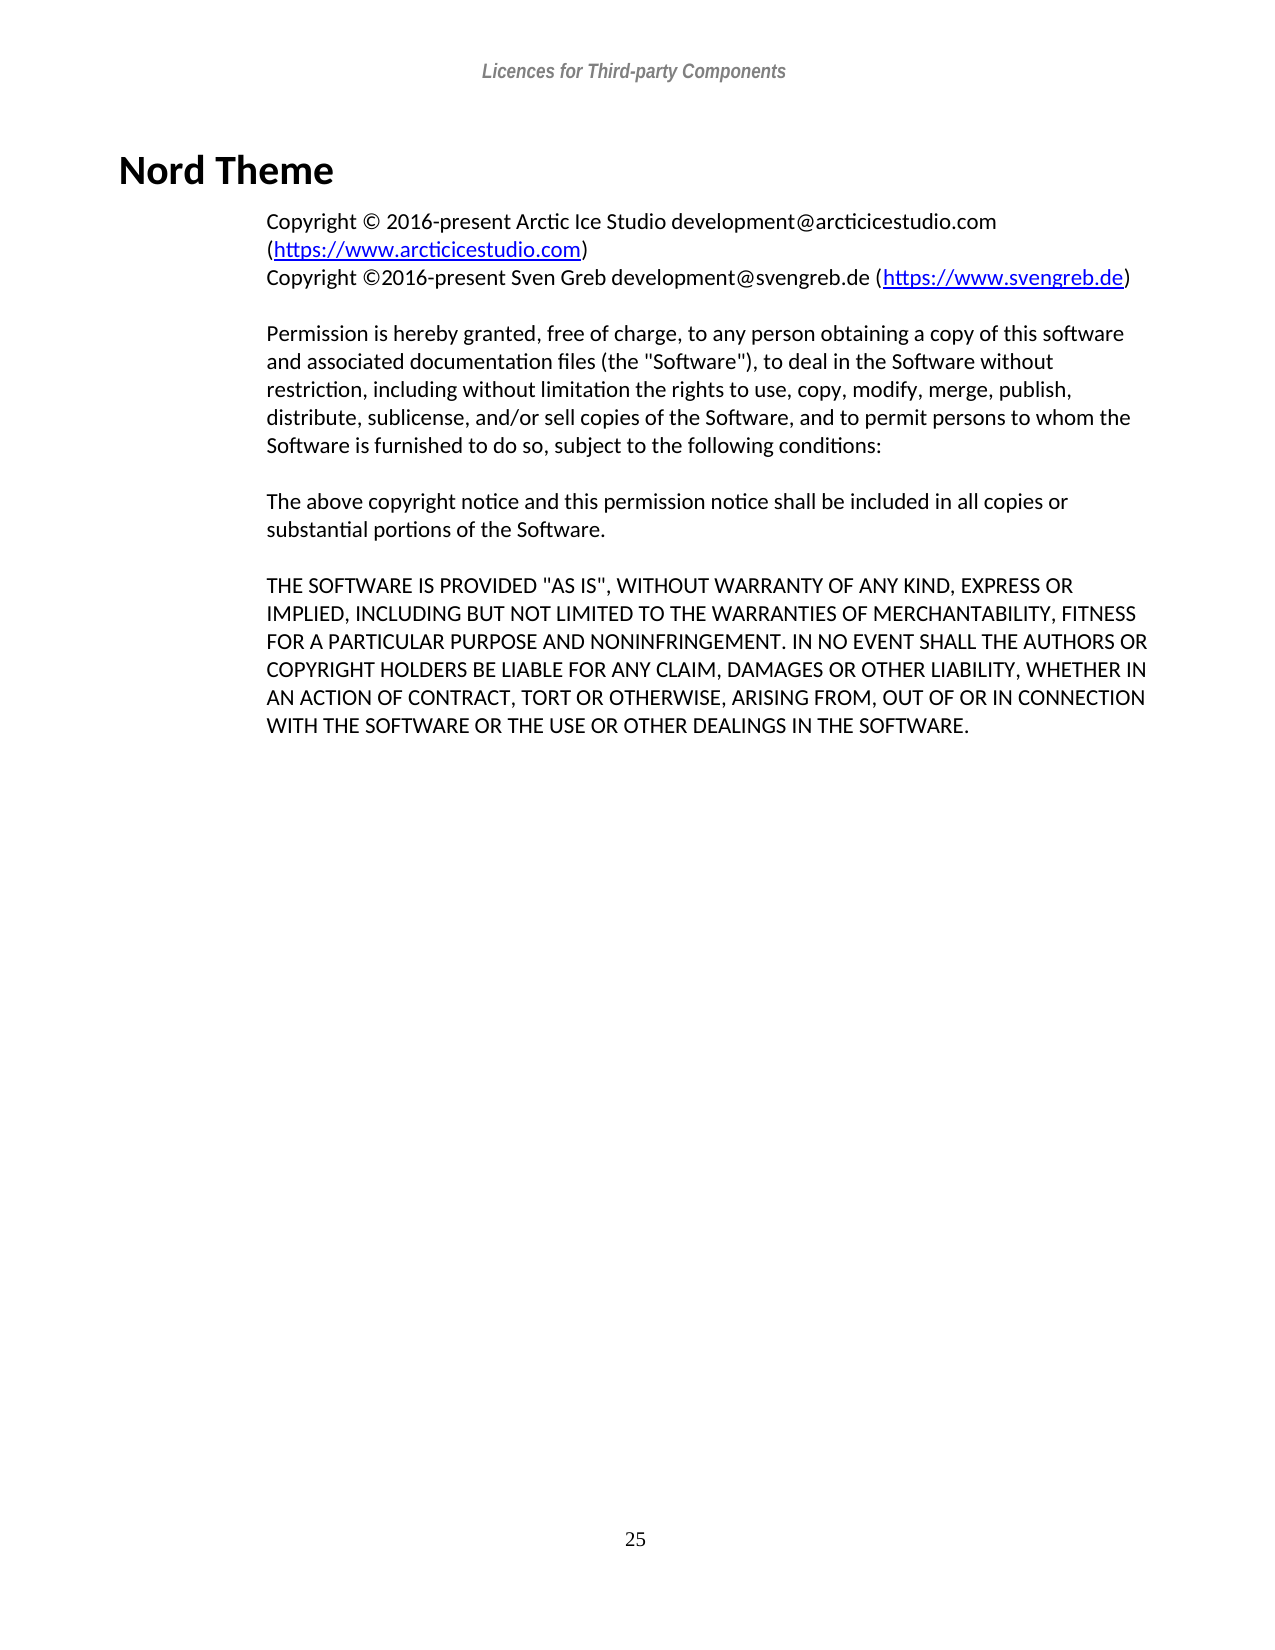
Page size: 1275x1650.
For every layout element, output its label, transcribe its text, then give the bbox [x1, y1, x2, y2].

text Permission is hereby granted, free of charge, to any person obtaining a copy of this software and associated documentation files (the "Software"), to deal in the Software without restriction, including without limitation the rights to use, copy, modify, merge, publish, distribute, sublicense, and/or sell copies of the Software, and to permit persons to whom the Software is furnished to do so, subject to the following conditions: [266, 319, 1152, 459]
subtitle Nord Theme [119, 144, 1152, 194]
text Copyright © 2016-present Arctic Ice Studio development@arcticicestudio.com (https://www.arcticicestudio.com) [266, 207, 1152, 263]
text Copyright ©2016-present Sven Greb development@svengreb.de (https://www.svengreb.de) [266, 263, 1152, 291]
text The above copyright notice and this permission notice shall be included in all copies or substantial portions of the Software. [266, 487, 1152, 543]
text THE SOFTWARE IS PROVIDED "AS IS", WITHOUT WARRANTY OF ANY KIND, EXPRESS OR IMPLIED, INCLUDING BUT NOT LIMITED TO THE WARRANTIES OF MERCHANTABILITY, FITNESS FOR A PARTICULAR PURPOSE AND NONINFRINGEMENT. IN NO EVENT SHALL THE AUTHORS OR COPYRIGHT HOLDERS BE LIABLE FOR ANY CLAIM, DAMAGES OR OTHER LIABILITY, WHETHER IN AN ACTION OF CONTRACT, TORT OR OTHERWISE, ARISING FROM, OUT OF OR IN CONNECTION WITH THE SOFTWARE OR THE USE OR OTHER DEALINGS IN THE SOFTWARE. [266, 571, 1152, 739]
